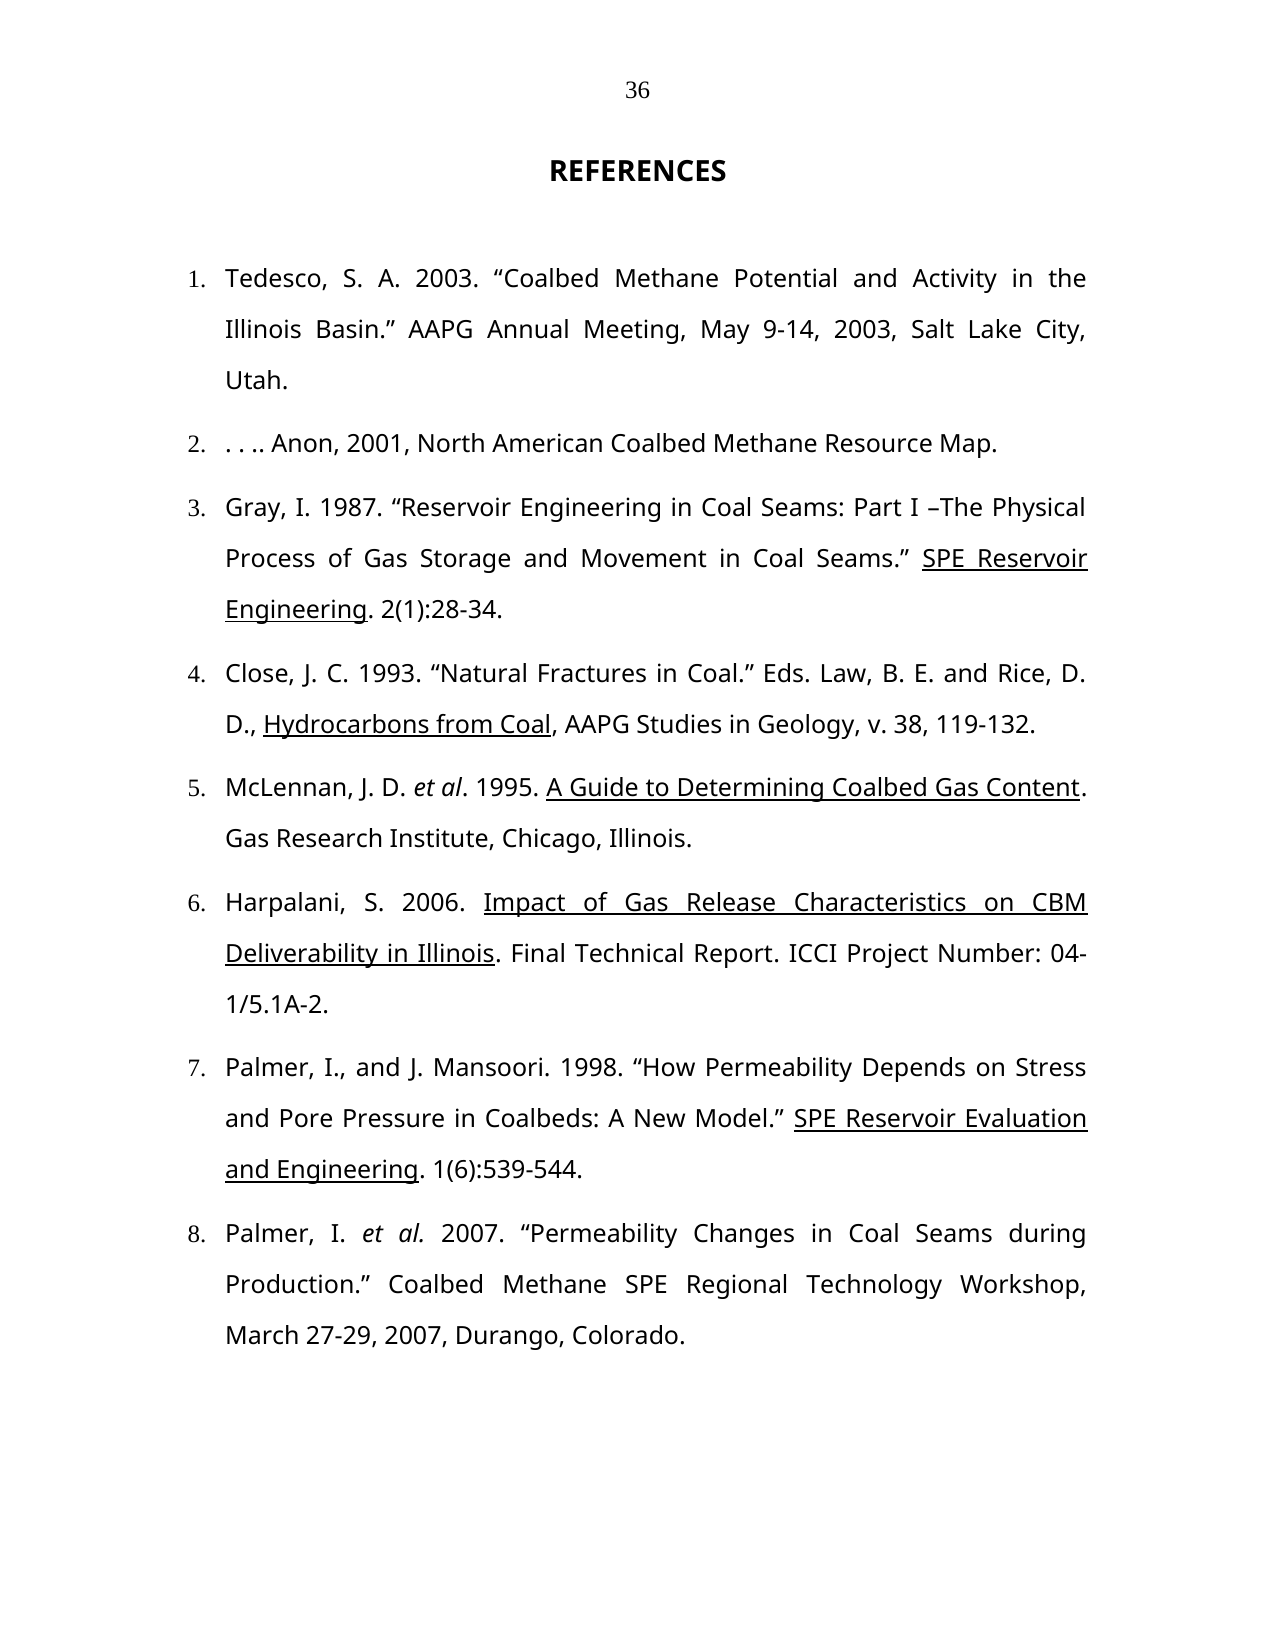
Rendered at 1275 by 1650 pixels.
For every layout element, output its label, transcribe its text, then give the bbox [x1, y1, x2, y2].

list . . .. Anon, 2001, North American Coalbed Methane Resource Map. [187, 426, 1087, 460]
list Palmer, I. et al. 2007. “Permeability Changes in Coal Seams during Production.” Coalbed Methane SPE Regional Technology Workshop, March 27-29, 2007, Durango, Colorado. [187, 1216, 1087, 1352]
list McLennan, J. D. et al. 1995. A Guide to Determining Coalbed Gas Content. Gas Research Institute, Chicago, Illinois. [187, 770, 1087, 855]
text REFERENCES [187, 150, 1087, 190]
list Close, J. C. 1993. “Natural Fractures in Coal.” Eds. Law, B. E. and Rice, D. D., Hydrocarbons from Coal, AAPG Studies in Geology, v. 38, 119-132. [187, 655, 1087, 740]
list Harpalani, S. 2006. Impact of Gas Release Characteristics on Deliverability in Illinois. Final Technical Report. Project Number: 04-1/5.1A-2. [187, 884, 1087, 1021]
list Palmer, I., and J. Mansoori. 1998. “How Permeability Depends on Stress and Pore Pressure in Coalbeds: A New Model.” SPE Reservoir Evaluation and Engineering. 1(6):539-544. [187, 1050, 1087, 1186]
list Tedesco, S. A. 2003. “Coalbed Methane Potential and Activity in the Illinois Basin.” AAPG Annual Meeting, May 9-14, 2003, Salt Lake City, Utah. [187, 261, 1087, 397]
list Gray, I. 1987. “Reservoir Engineering in Coal Seams: Part I –The Physical Process of Gas Storage and Movement in Coal Seams.” SPE Reservoir Engineering. 2(1):28-34. [187, 490, 1087, 626]
